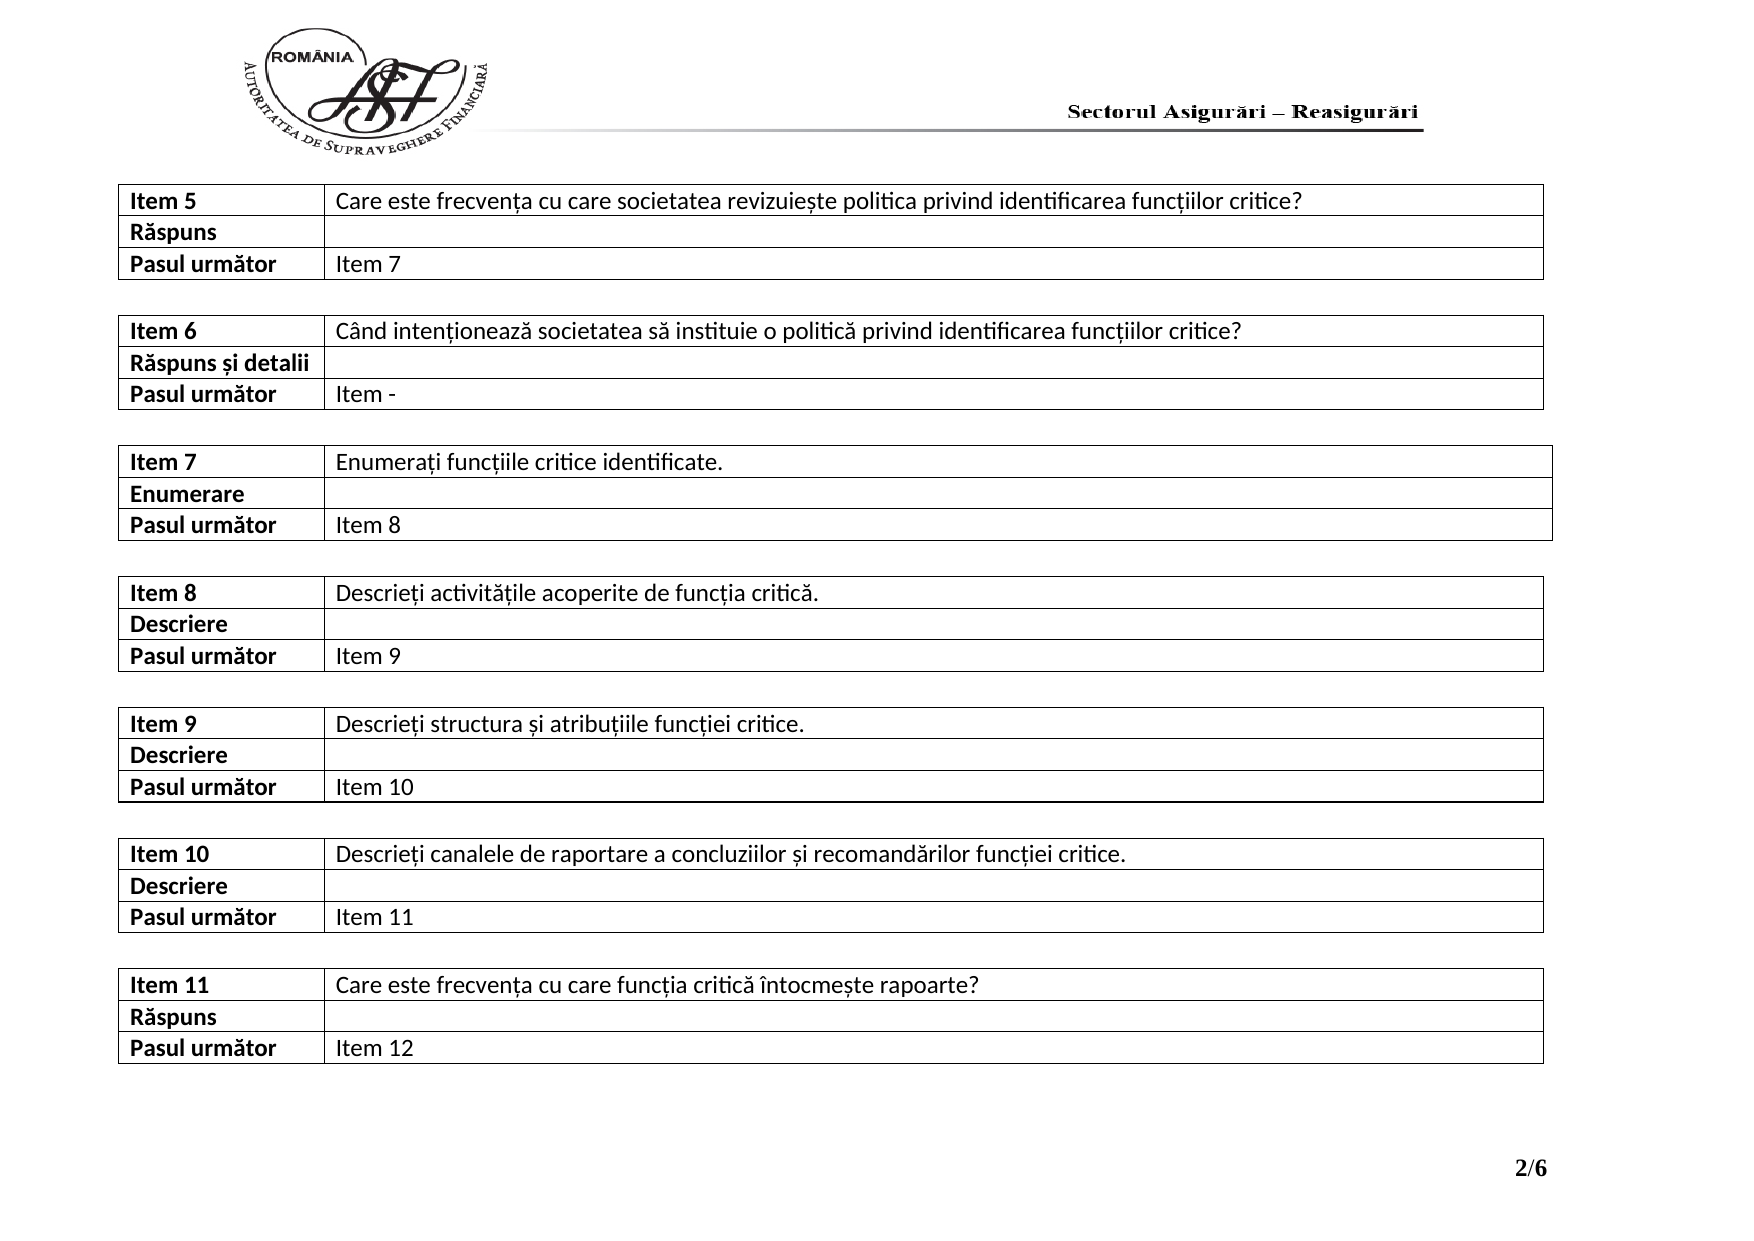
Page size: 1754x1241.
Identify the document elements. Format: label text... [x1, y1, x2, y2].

table_cell [325, 216, 1543, 247]
table_cell Pasul următor [119, 1032, 324, 1063]
table_cell Pasul următor [119, 248, 324, 278]
table_cell [325, 1001, 1543, 1031]
table_cell Item 8 [325, 509, 1552, 540]
table_cell Item 10 [325, 771, 1543, 801]
table_cell Item 11 [325, 902, 1543, 932]
table_cell Enumerare [119, 478, 324, 508]
table_cell Pasul următor [119, 771, 324, 801]
table_cell [325, 347, 1543, 378]
table_header Item 5 [119, 185, 324, 215]
table_header Când intenționează societatea să instituie o politică privind identificarea funcțiilor critice? [325, 316, 1543, 346]
table_header Enumerați funcțiile critice identificate. [325, 446, 1552, 477]
table_header Item 10 [119, 839, 324, 869]
table_header Item 6 [119, 316, 324, 346]
table_header Item 8 [119, 577, 324, 607]
table_cell Pasul următor [119, 379, 324, 409]
table_header Descrieți canalele de raportare a concluziilor și recomandărilor funcției critice. [325, 839, 1543, 869]
table_header Descrieți activitățile acoperite de funcția critică. [325, 577, 1543, 607]
table_cell Item 12 [325, 1032, 1543, 1063]
table_header Item 11 [119, 969, 324, 1000]
table_cell Răspuns [119, 1001, 324, 1031]
table_cell Pasul următor [119, 902, 324, 932]
table_cell Răspuns și detalii [119, 347, 324, 378]
table_cell Pasul următor [119, 509, 324, 540]
table_cell Pasul următor [119, 640, 324, 671]
table_cell Descriere [119, 739, 324, 770]
table_cell Item 7 [325, 248, 1543, 278]
table_cell Descriere [119, 870, 324, 901]
table_header Care este frecvența cu care societatea revizuiește politica privind identificarea funcțiilor critice? [325, 185, 1543, 215]
table_header Item 7 [119, 446, 324, 477]
table_header Descrieți structura și atribuțiile funcției critice. [325, 708, 1543, 738]
table_cell [325, 609, 1543, 639]
table_header Item 9 [119, 708, 324, 738]
table_cell [325, 870, 1543, 901]
table_header Care este frecvența cu care funcția critică întocmește rapoarte? [325, 969, 1543, 1000]
table_cell [325, 478, 1552, 508]
table_cell [325, 739, 1543, 770]
table_cell Răspuns [119, 216, 324, 247]
table_cell Item - [325, 379, 1543, 409]
table_cell Descriere [119, 609, 324, 639]
table_cell Item 9 [325, 640, 1543, 671]
picture [209, 0, 1456, 184]
